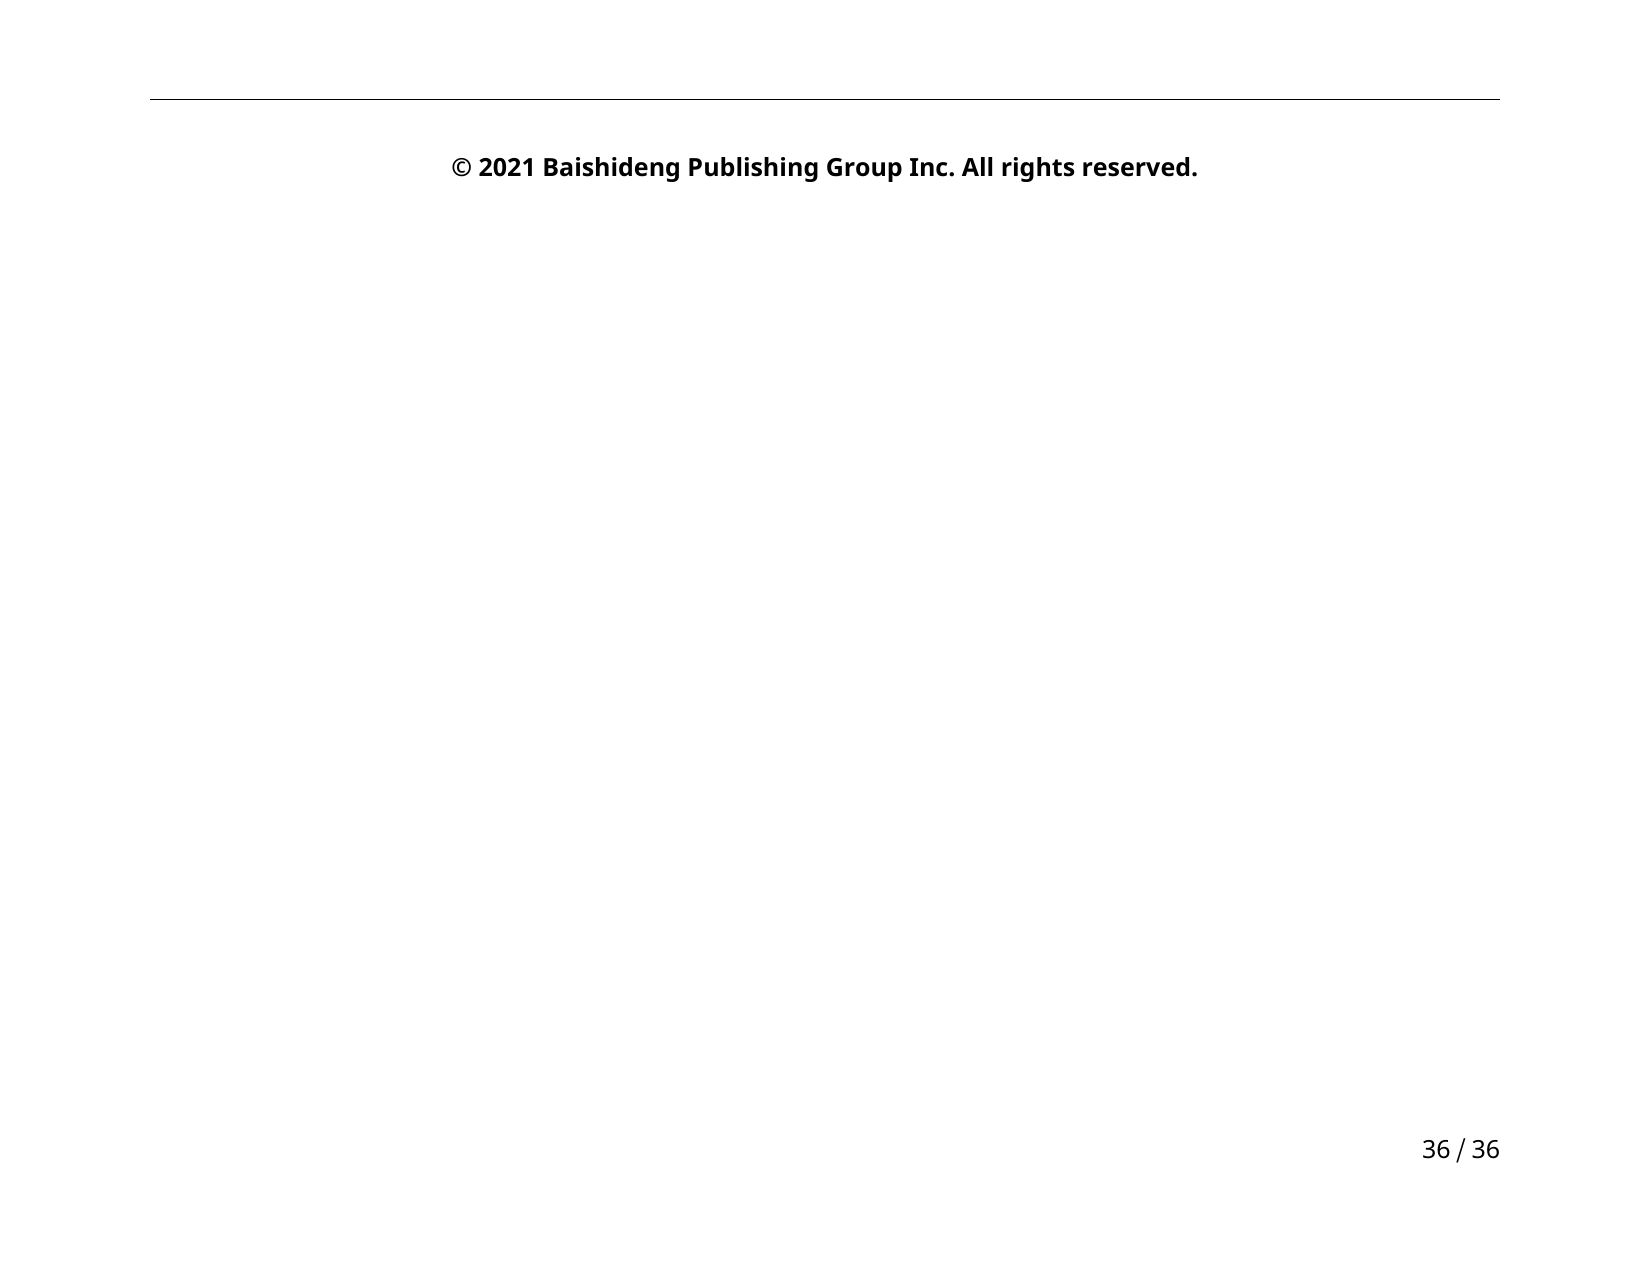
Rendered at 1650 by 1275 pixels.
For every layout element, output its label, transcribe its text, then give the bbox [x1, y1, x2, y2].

text © 2021 Baishideng Publishing Group Inc. All rights reserved. [150, 150, 1500, 184]
